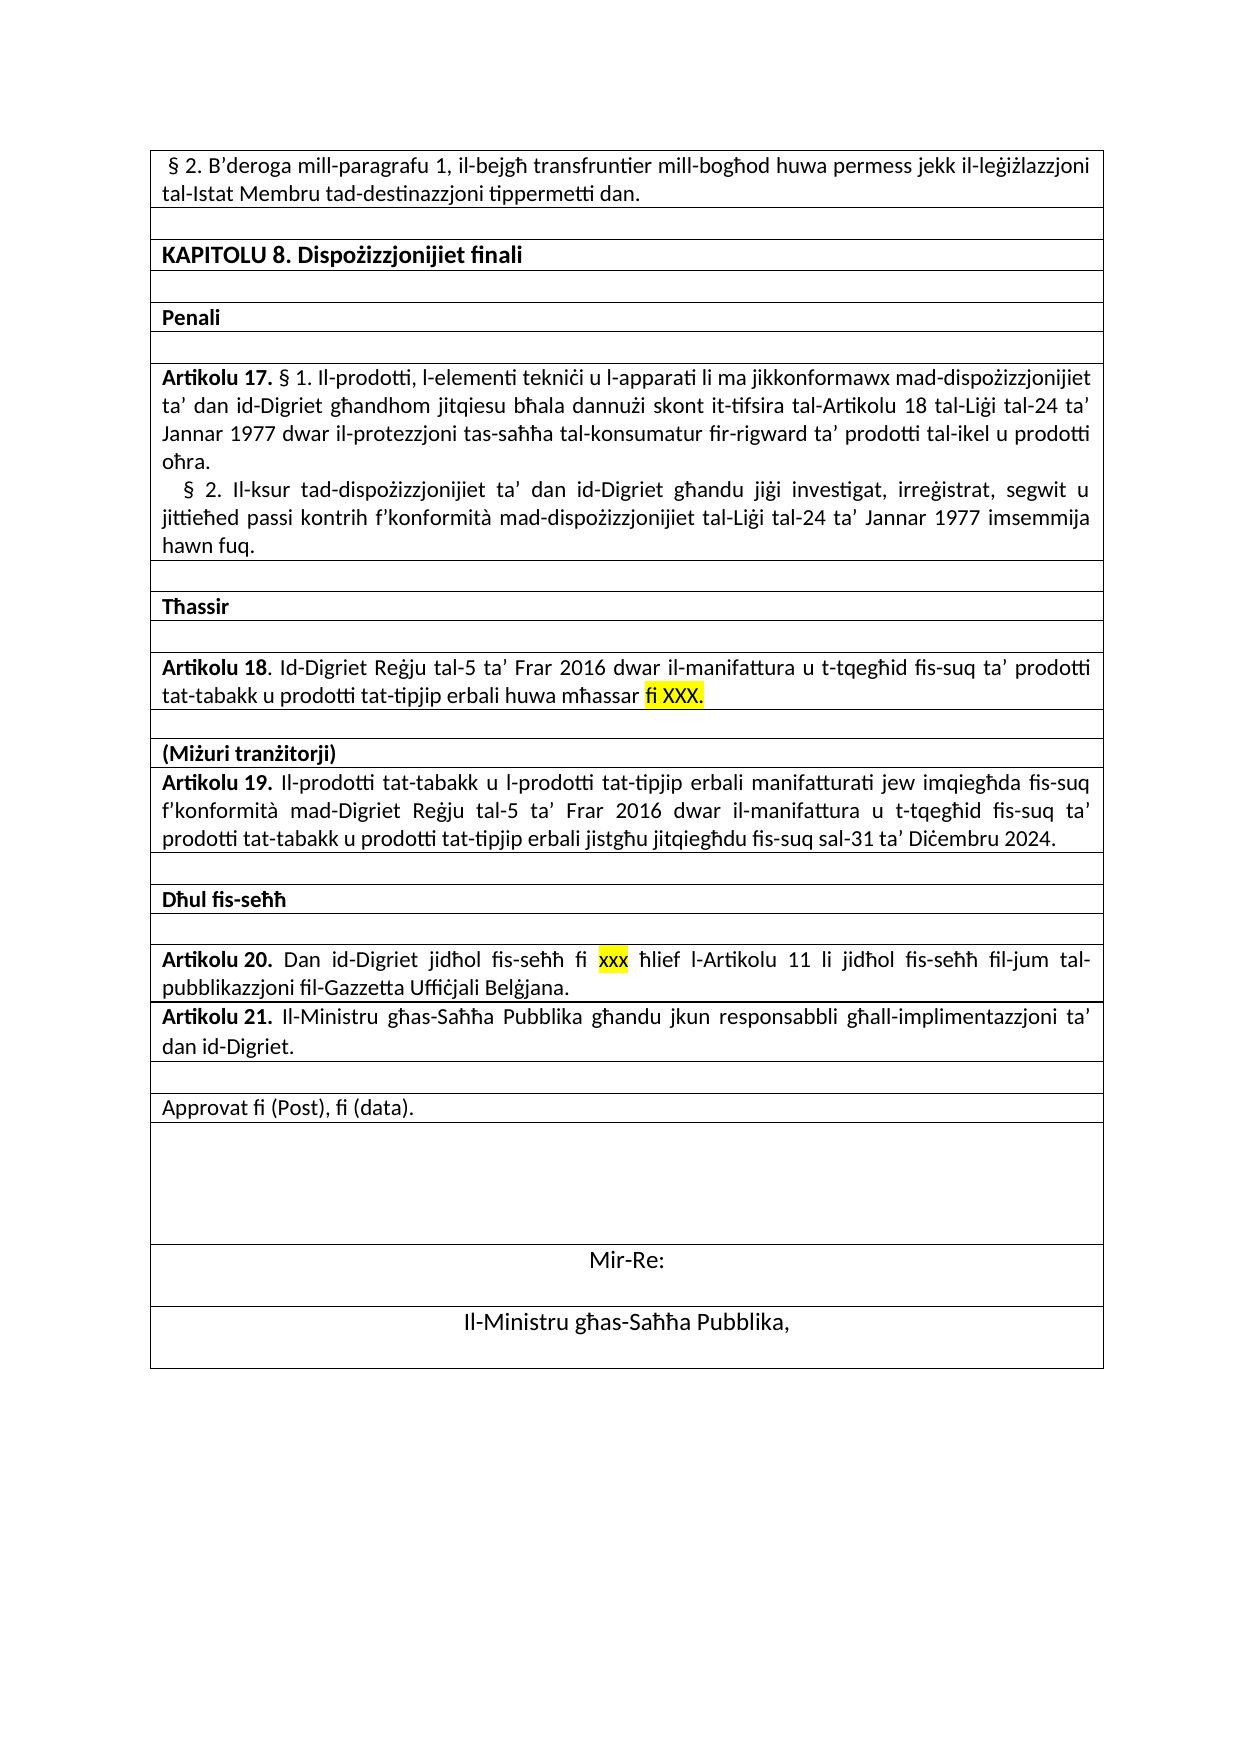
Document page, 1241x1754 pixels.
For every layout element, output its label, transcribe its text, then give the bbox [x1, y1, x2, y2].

table_cell Mir-Re: [151, 1245, 1103, 1306]
table_cell Artikolu 18. Id-Digriet Reġju tal-5 ta’ Frar 2016 dwar il-manifattura u t-tqegħid fis-suq ta’ prodotti tat-tabakk u prodotti tat-tipjip erbali huwa mħassar fi XXX. [151, 653, 1103, 709]
table_cell [151, 710, 1103, 738]
table_cell [151, 914, 1103, 944]
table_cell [151, 151, 1103, 207]
table_cell Penali [151, 303, 1103, 331]
table_cell Dħul fis-seħħ [151, 885, 1103, 913]
table_cell Il-Ministru għas-Saħħa Pubblika, [151, 1307, 1103, 1368]
table_cell [151, 621, 1103, 652]
table_cell Artikolu 20. Dan id-Digriet jidħol fis-seħħ fi xxx ħlief l-Artikolu 11 li jidħol fis-seħħ fil-jum tal-pubblikazzjoni fil-Gazzetta Uffiċjali Belġjana. [151, 945, 1103, 1001]
table_cell [151, 332, 1103, 362]
table_cell Artikolu 17. § 1. Il-prodotti, l-elementi tekniċi u l-apparati li ma jikkonformawx mad-dispożizzjonijiet ta’ dan id-Digriet għandhom jitqiesu bħala dannużi skont it-tifsira tal-Artikolu 18 tal-Liġi tal-24 ta’ Jannar 1977 dwar il-protezzjoni tas-saħħa tal-konsumatur fir-rigward ta’ prodotti tal-ikel u prodotti oħra. § 2. Il-ksur tad-dispożizzjonijiet ta’ dan id-Digriet għandu jiġi investigat, irreġistrat, segwit u jittieħed passi kontrih f’konformità mad-dispożizzjonijiet tal-Liġi tal-24 ta’ Jannar 1977 imsemmija hawn fuq. [151, 364, 1103, 559]
table_cell Artikolu 21. Il-Ministru għas-Saħħa Pubblika għandu jkun responsabbli għall-implimentazzjoni ta’ dan id-Digriet. [151, 1003, 1103, 1061]
table_cell Approvat fi (Post), fi (data). [151, 1094, 1103, 1122]
table_cell [151, 208, 1103, 239]
table_cell Tħassir [151, 592, 1103, 620]
table_cell [151, 1123, 1103, 1243]
table_cell Artikolu 19. Il-prodotti tat-tabakk u l-prodotti tat-tipjip erbali manifatturati jew imqiegħda fis-suq f’konformità mad-Digriet Reġju tal-5 ta’ Frar 2016 dwar il-manifattura u t-tqegħid fis-suq ta’ prodotti tat-tabakk u prodotti tat-tipjip erbali jistgħu jitqiegħdu fis-suq sal-31 ta’ Diċembru 2024. [151, 768, 1103, 852]
table_cell [151, 1062, 1103, 1092]
table_cell KAPITOLU 8. Dispożizzjonijiet finali [151, 240, 1103, 270]
table_cell [151, 853, 1103, 884]
table_cell [151, 561, 1103, 591]
table_cell [151, 271, 1103, 302]
table_cell (Miżuri tranżitorji) [151, 739, 1103, 767]
